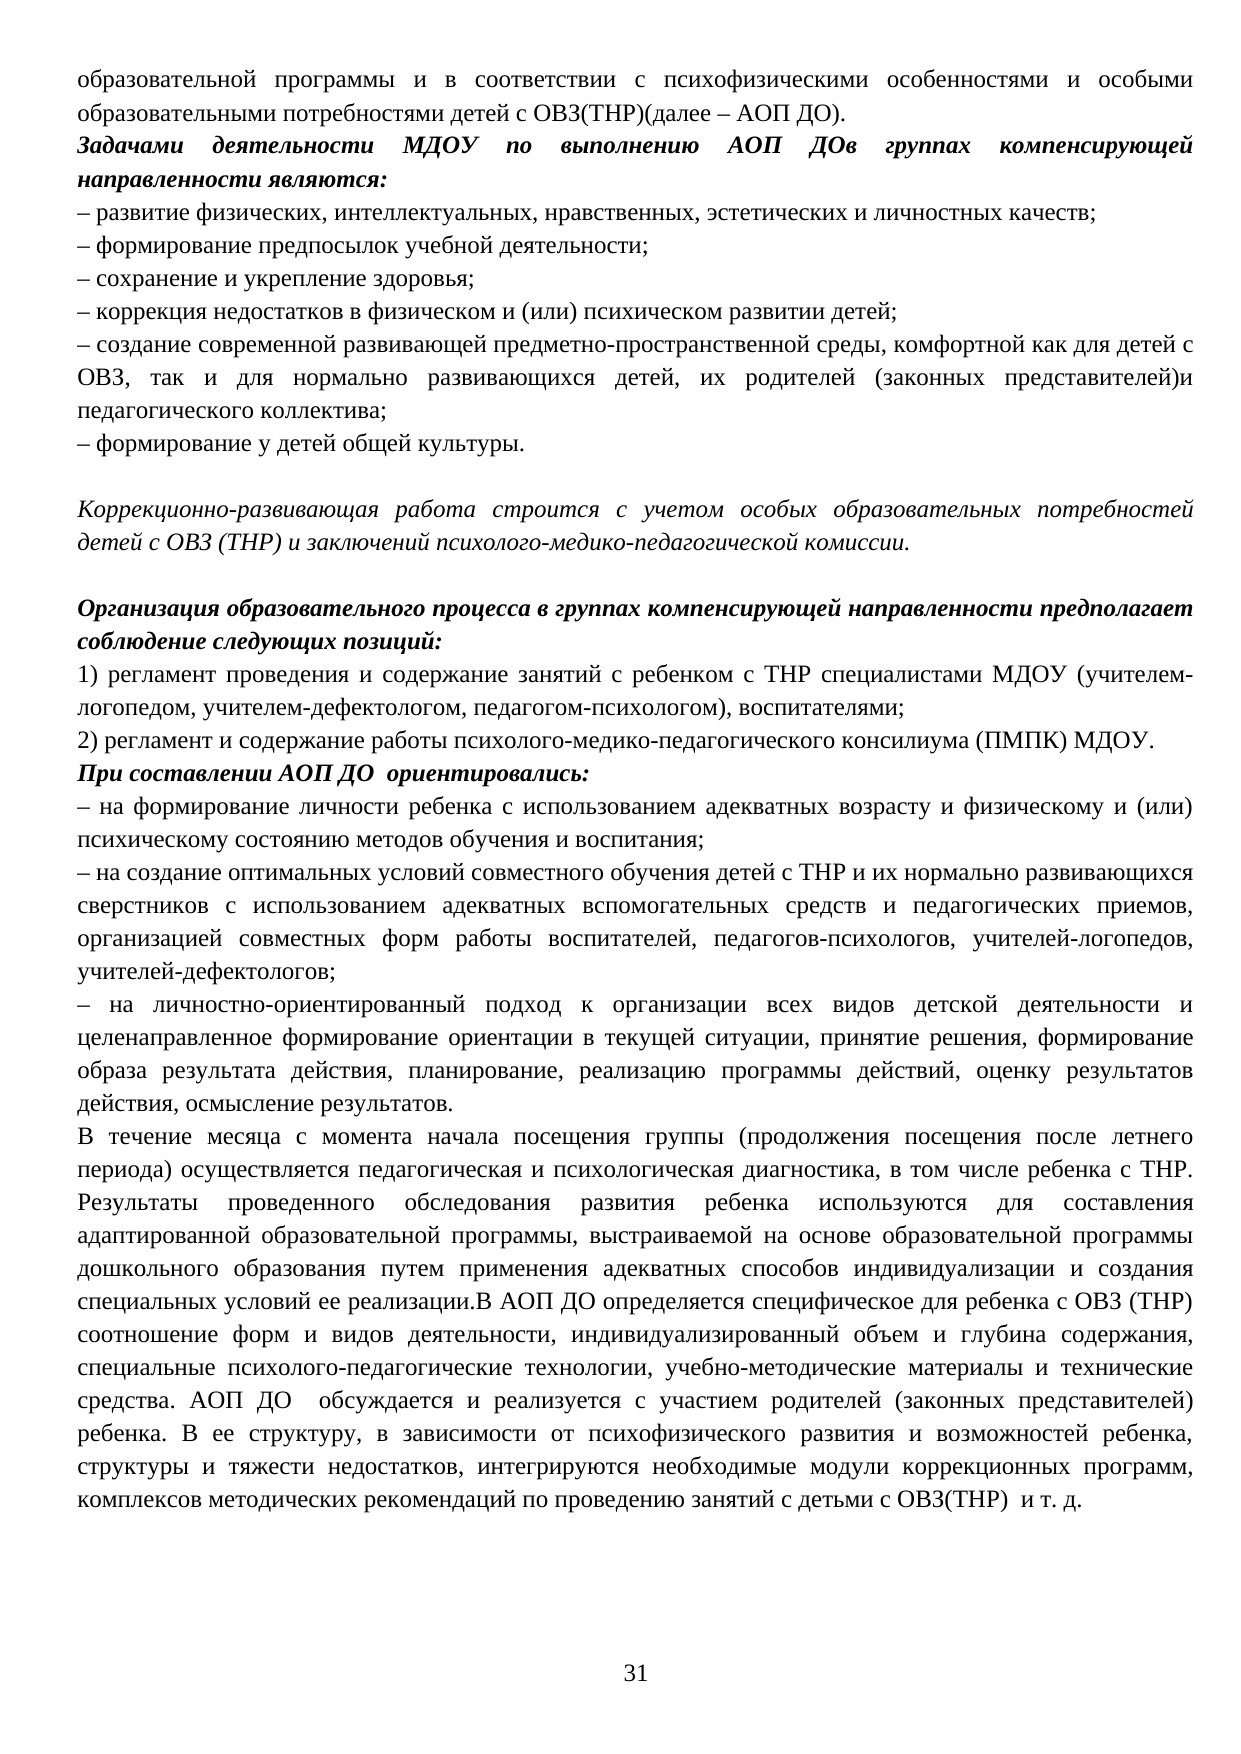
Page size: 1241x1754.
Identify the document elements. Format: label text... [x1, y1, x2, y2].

text – развитие физических, интеллектуальных, нравственных, эстетических и личностных качеств; [77, 197, 1194, 225]
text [77, 64, 1194, 126]
text 1) регламент проведения и содержание занятий с ребенком с ТНР специалистами МДОУ (учителем-логопедом, учителем-дефектологом, педагогом-психологом), воспитателями; [77, 659, 1194, 721]
text – создание современной развивающей предметно-пространственной среды, комфортной как для детей с ОВЗ, так и для нормально развивающихся детей, их родителей (законных представителей)и педагогического коллектива; [77, 329, 1194, 423]
text В течение месяца с момента начала посещения группы (продолжения посещения после летнего периода) осуществляется педагогическая и психологическая диагностика, в том числе ребенка с ТНР. Результаты проведенного обследования развития ребенка используются для составления адаптированной образовательной программы, выстраиваемой на основе образовательной программы дошкольного образования путем применения адекватных способов индивидуализации и создания специальных условий ее реализации.В АОП ДО определяется специфическое для ребенка с ОВЗ (ТНР) соотношение форм и видов деятельности, индивидуализированный объем и глубина содержания, специальные психолого-педагогические технологии, учебно-методические материалы и технические средства. АОП ДО обсуждается и реализуется с участием родителей (законных представителей) ребенка. В ее структуру, в зависимости от психофизического развития и возможностей ребенка, структуры и тяжести недостатков, интегрируются необходимые модули коррекционных программ, комплексов методических рекомендаций по проведению занятий с детьми с ОВЗ(ТНР) и т. д. [77, 1121, 1194, 1513]
text Коррекционно-развивающая работа строится с учетом особых образовательных потребностей детей с ОВЗ (ТНР) и заключений психолого-медико-педагогической комиссии. [77, 494, 1194, 556]
text Организация образовательного процесса в группах компенсирующей направленности предполагает соблюдение следующих позиций: [77, 593, 1194, 655]
text – на личностно-ориентированный подход к организации всех видов детской деятельности и целенаправленное формирование ориентации в текущей ситуации, принятие решения, формирование образа результата действия, планирование, реализацию программы действий, оценку результатов действия, осмысление результатов. [77, 989, 1194, 1117]
text – формирование у детей общей культуры. [77, 428, 1194, 457]
text – коррекция недостатков в физическом и (или) психическом развитии детей; [77, 296, 1194, 324]
text – сохранение и укрепление здоровья; [77, 263, 1194, 291]
text 2) регламент и содержание работы психолого-медико-педагогического консилиума (ПМПК) МДОУ. [77, 725, 1194, 754]
text Задачами деятельности МДОУ по выполнению АОП ДОв группах компенсирующей направленности являются: [77, 131, 1194, 192]
text – на формирование личности ребенка с использованием адекватных возрасту и физическому и (или) психическому состоянию методов обучения и воспитания; [77, 791, 1194, 853]
text При составлении АОП ДО ориентировались: [77, 758, 1194, 787]
text – формирование предпосылок учебной деятельности; [77, 230, 1194, 258]
text – на создание оптимальных условий совместного обучения детей с ТНР и их нормально развивающихся сверстников с использованием адекватных вспомогательных средств и педагогических приемов, организацией совместных форм работы воспитателей, педагогов-психологов, учителей-логопедов, учителей-дефектологов; [77, 857, 1194, 985]
